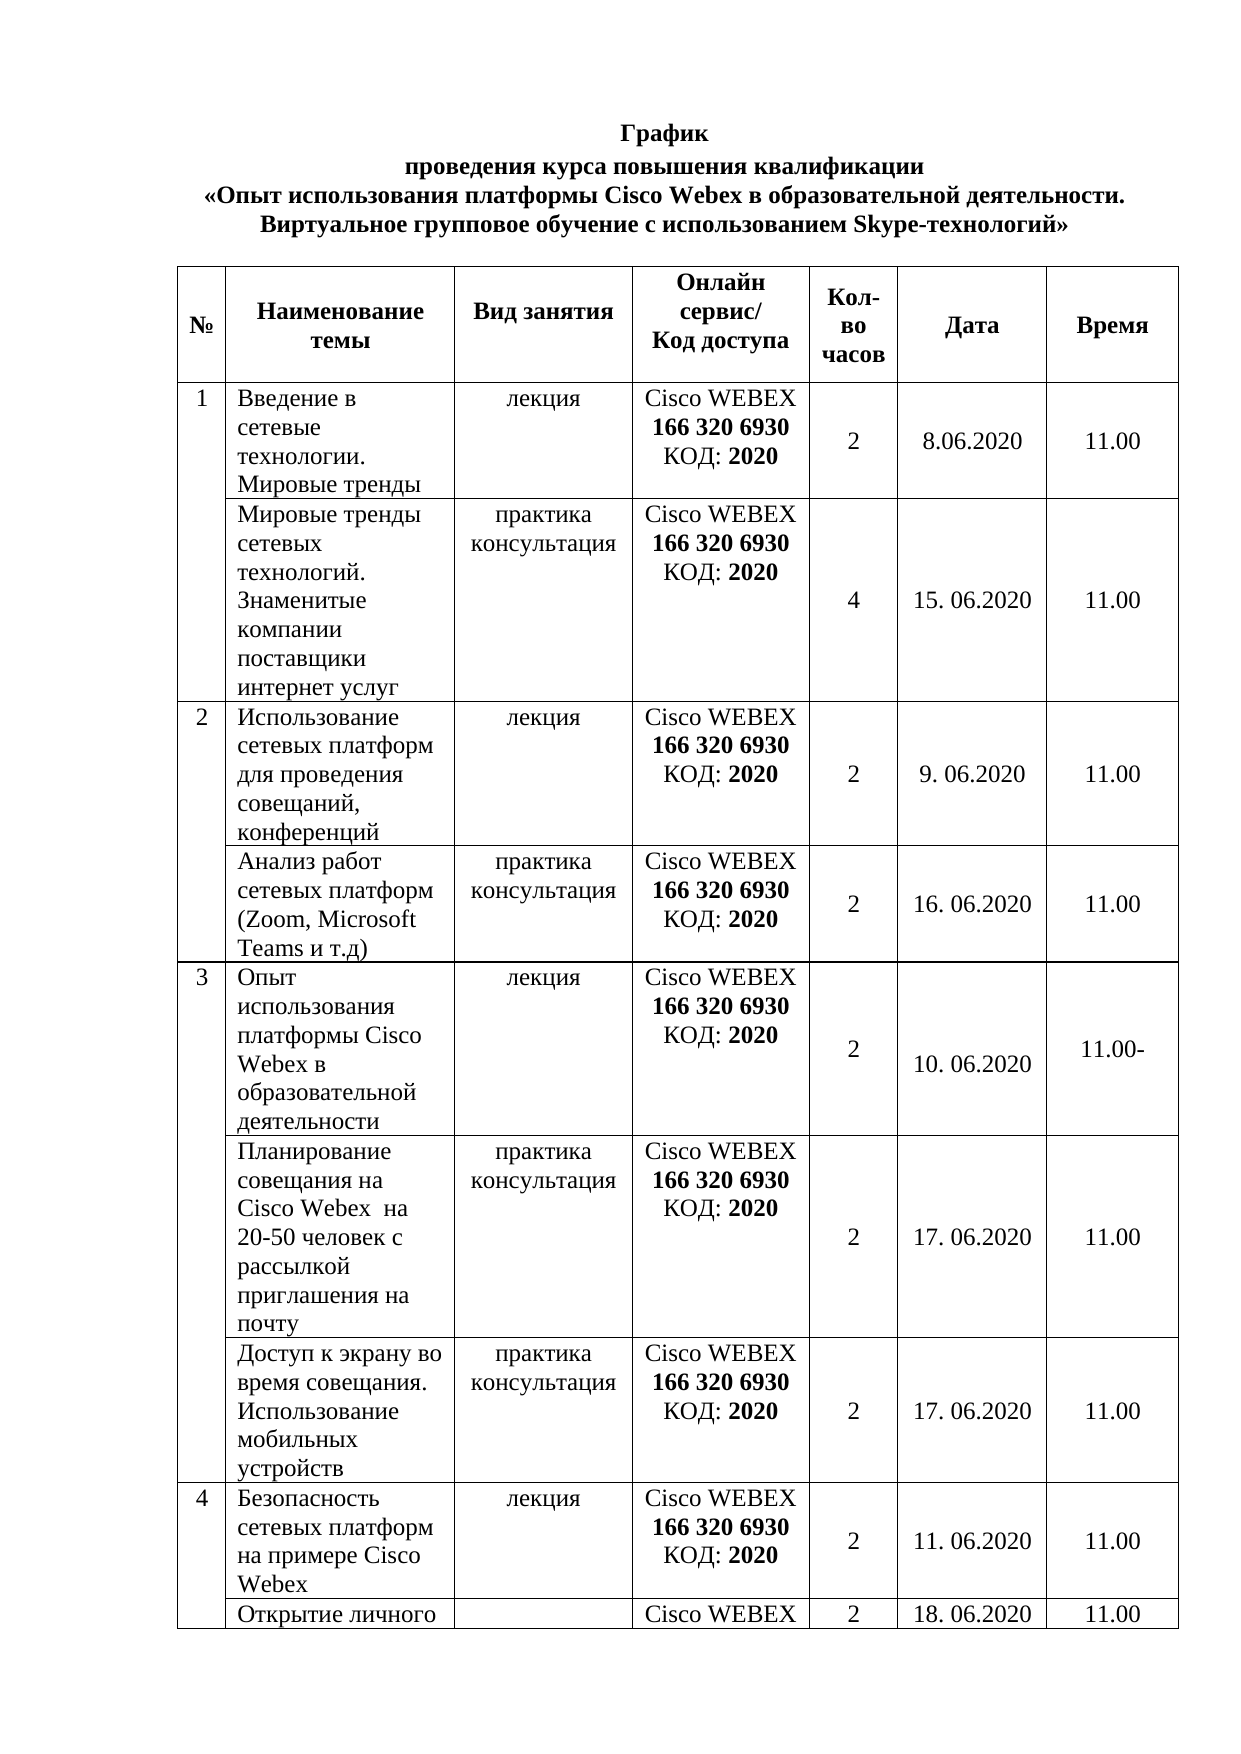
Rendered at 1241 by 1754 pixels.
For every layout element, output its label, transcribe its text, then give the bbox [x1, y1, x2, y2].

table_cell 2 [810, 383, 897, 498]
table_cell 11.00 [1047, 1338, 1178, 1482]
table_cell Cisco WEBEX 166 320 6930 КОД: 2020 [633, 499, 809, 701]
table_header Онлайн сервис/ Код доступа [633, 267, 809, 382]
table_cell 2 [810, 1599, 897, 1628]
table_cell Мировые тренды сетевых технологий. Знаменитые компании поставщики интернет услуг [226, 499, 454, 701]
table_cell практика консультация [455, 1136, 632, 1337]
table_cell 11.00 [1047, 702, 1178, 845]
table_cell [455, 1599, 632, 1628]
table_cell практика консультация [455, 846, 632, 961]
table_cell 11.00- [1047, 963, 1178, 1135]
table_cell Cisco WEBEX 166 320 6930 КОД: 2020 [633, 1136, 809, 1337]
table_cell 4 [178, 1483, 225, 1628]
table_cell Анализ работ сетевых платформ (Zoom, Microsoft Teams и т.д) [226, 846, 454, 961]
table_cell 10. 06.2020 [898, 963, 1046, 1135]
table_cell 11.00 [1047, 1599, 1178, 1628]
table_cell лекция [455, 383, 632, 498]
table_cell 2 [810, 963, 897, 1135]
table_cell 2 [810, 1338, 897, 1482]
table_cell 15. 06.2020 [898, 499, 1046, 701]
table_cell 17. 06.2020 [898, 1338, 1046, 1482]
table_cell практика консультация [455, 499, 632, 701]
table_header Наименование темы [226, 267, 454, 382]
table_cell Cisco WEBEX 166 320 6930 КОД: 2020 [633, 383, 809, 498]
table_cell 4 [810, 499, 897, 701]
table_cell Доступ к экрану во время совещания. Использование мобильных устройств [226, 1338, 454, 1482]
table_cell 3 [178, 963, 225, 1482]
table_header Кол-во часов [810, 267, 897, 382]
table_cell 11. 06.2020 [898, 1483, 1046, 1598]
table_cell практика консультация [455, 1338, 632, 1482]
table_cell Введение в сетевые технологии. Мировые тренды [226, 383, 454, 498]
text проведения курса повышения квалификации [177, 151, 1152, 180]
table_cell 18. 06.2020 [898, 1599, 1046, 1628]
table_cell 9. 06.2020 [898, 702, 1046, 845]
table_cell Безопасность сетевых платформ на примере Cisco Webex [226, 1483, 454, 1598]
table_cell 11.00 [1047, 383, 1178, 498]
table_cell лекция [455, 702, 632, 845]
table_cell Cisco WEBEX 166 320 6930 КОД: 2020 [633, 963, 809, 1135]
table_cell Cisco WEBEX 166 320 6930 КОД: 2020 [633, 846, 809, 961]
table_cell лекция [455, 1483, 632, 1598]
table_cell 8.06.2020 [898, 383, 1046, 498]
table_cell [226, 1599, 454, 1628]
text «Опыт использования платформы Cisco Webex в образовательной деятельности. Виртуальное групповое обучение с использованием Skype-технологий» [177, 180, 1152, 237]
table_cell Планирование совещания на Cisco Webex на 20-50 человек с рассылкой приглашения на почту [226, 1136, 454, 1337]
table_header Время [1047, 267, 1178, 382]
table_cell Опыт использования платформы Cisco Webex в образовательной деятельности [226, 963, 454, 1135]
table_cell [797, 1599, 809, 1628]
table_cell 17. 06.2020 [898, 1136, 1046, 1337]
text График [177, 118, 1152, 147]
table_header Дата [898, 267, 1046, 382]
table_cell Cisco WEBEX 166 320 6930 КОД: 2020 [633, 702, 809, 845]
table_header Вид занятия [455, 267, 632, 382]
table_cell Cisco WEBEX 166 320 6930 КОД: 2020 [633, 1483, 809, 1598]
table_cell 2 [810, 1483, 897, 1598]
table_cell лекция [455, 963, 632, 1135]
table_cell 11.00 [1047, 499, 1178, 701]
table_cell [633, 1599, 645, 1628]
table_cell Cisco WEBEX 166 320 6930 КОД: 2020 [633, 1338, 809, 1482]
table_cell 11.00 [1047, 846, 1178, 961]
table_cell 11.00 [1047, 1483, 1178, 1598]
table_cell 1 [178, 383, 225, 701]
table_cell Использование сетевых платформ для проведения совещаний, конференций [226, 702, 454, 845]
table_cell 2 [810, 702, 897, 845]
table_header № [178, 267, 225, 382]
table_cell 16. 06.2020 [898, 846, 1046, 961]
table_cell 2 [178, 702, 225, 961]
table_cell 2 [810, 1136, 897, 1337]
table_cell 11.00 [1047, 1136, 1178, 1337]
table_cell 2 [810, 846, 897, 961]
